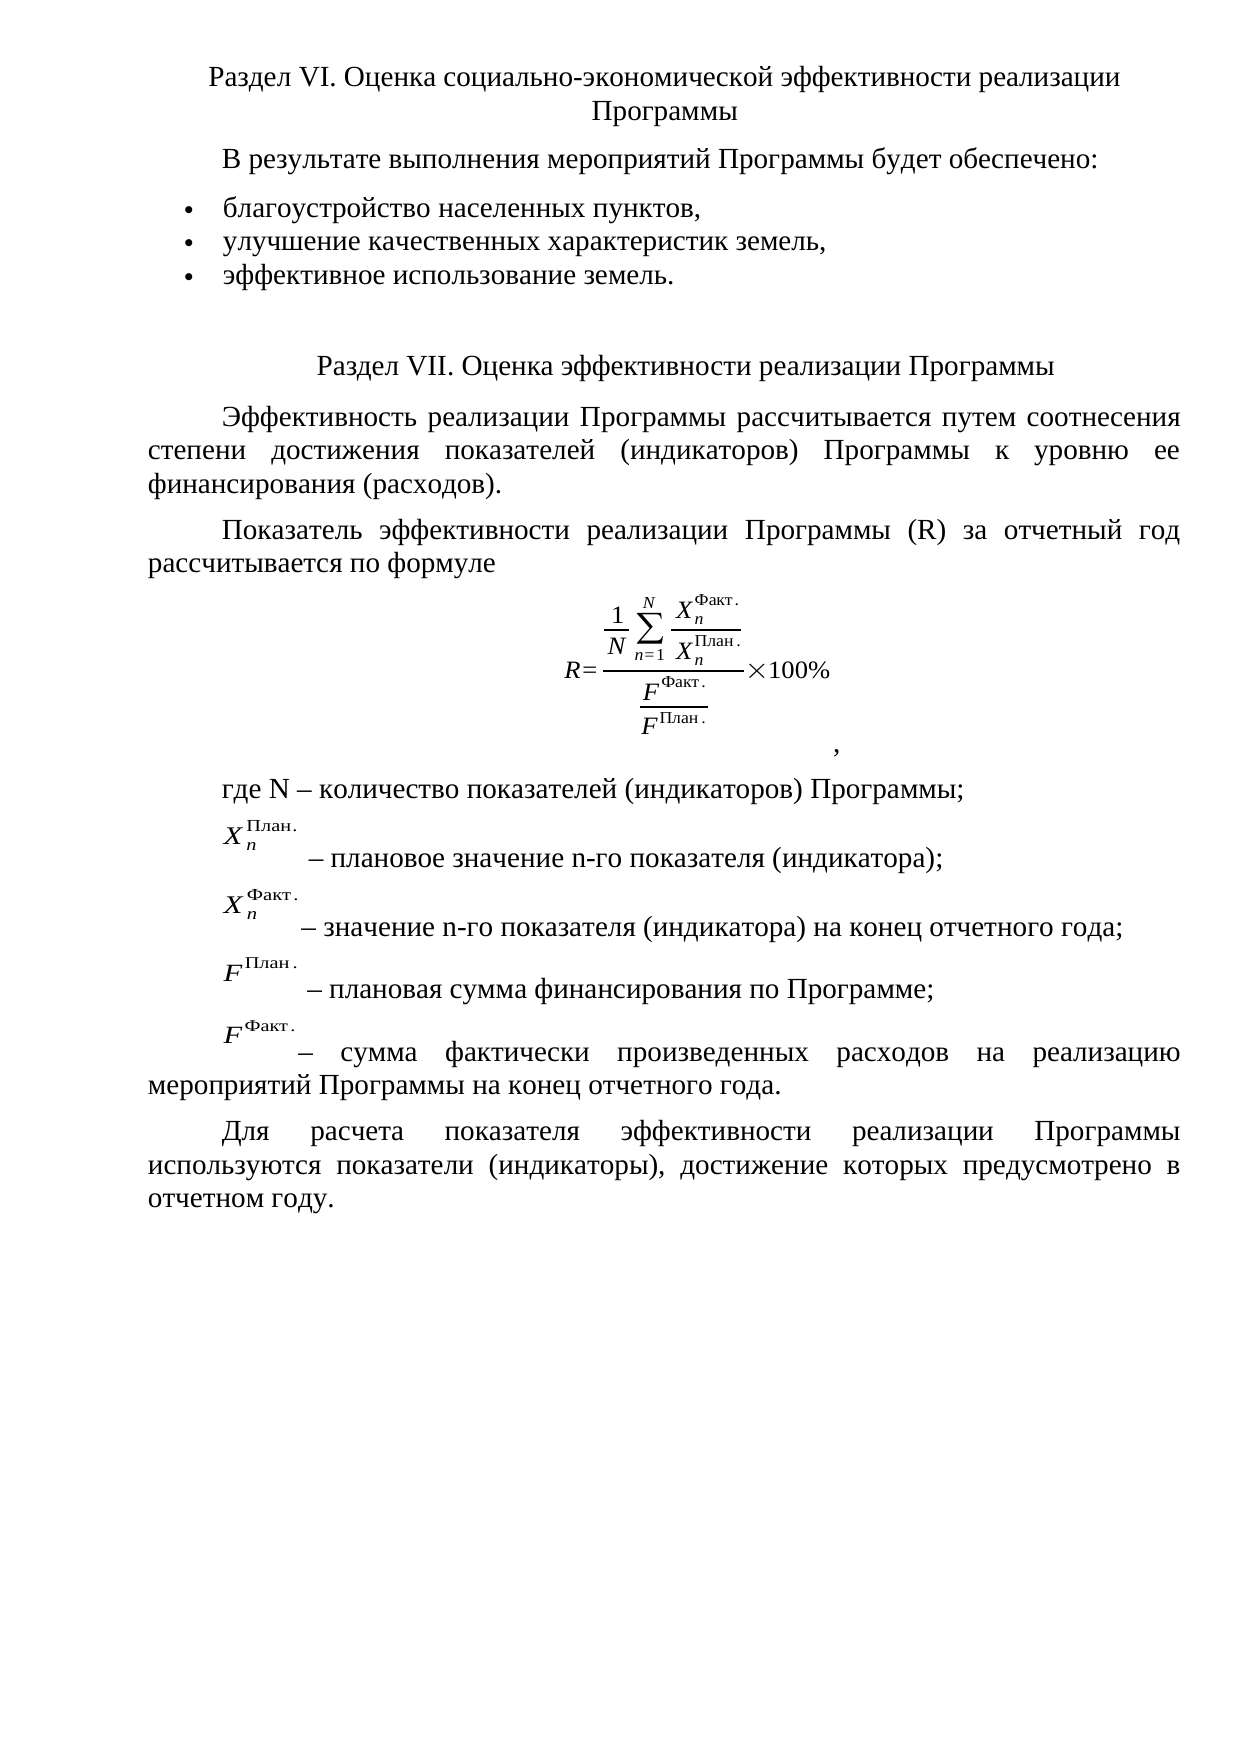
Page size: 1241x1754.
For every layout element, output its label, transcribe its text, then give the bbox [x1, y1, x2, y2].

list Раздел VII. Оценка эффективности реализации Программы [316, 348, 1181, 381]
text Раздел VI. Оценка социально-экономической эффективности реализации Программы [148, 59, 1181, 126]
text – плановое значение n-го показателя (индикатора); [148, 817, 1181, 874]
text В результате выполнения мероприятий Программы будет обеспечено: [148, 141, 1181, 175]
list эффективное использование земель. [185, 257, 1181, 290]
text , [148, 592, 1181, 759]
list благоустройство населенных пунктов, [185, 190, 1181, 223]
text – значение n-го показателя (индикатора) на конец отчетного года; [148, 886, 1181, 942]
text Показатель эффективности реализации Программы (R) за отчетный год рассчитывается по формуле [148, 512, 1181, 579]
text Для расчета показателя эффективности реализации Программы используются показатели (индикаторы), достижение которых предусмотрено в отчетном году. [148, 1113, 1181, 1214]
text где N – количество показателей (индикаторов) Программы; [148, 771, 1181, 805]
text – плановая сумма финансирования по Программе; [148, 955, 1181, 1005]
text – сумма фактически произведенных расходов на реализацию мероприятий Программы на конец отчетного года. [148, 1017, 1181, 1101]
list улучшение качественных характеристик земель, [185, 223, 1181, 257]
text Эффективность реализации Программы рассчитывается путем соотнесения степени достижения показателей (индикаторов) Программы к уровню ее финансирования (расходов). [148, 399, 1181, 499]
